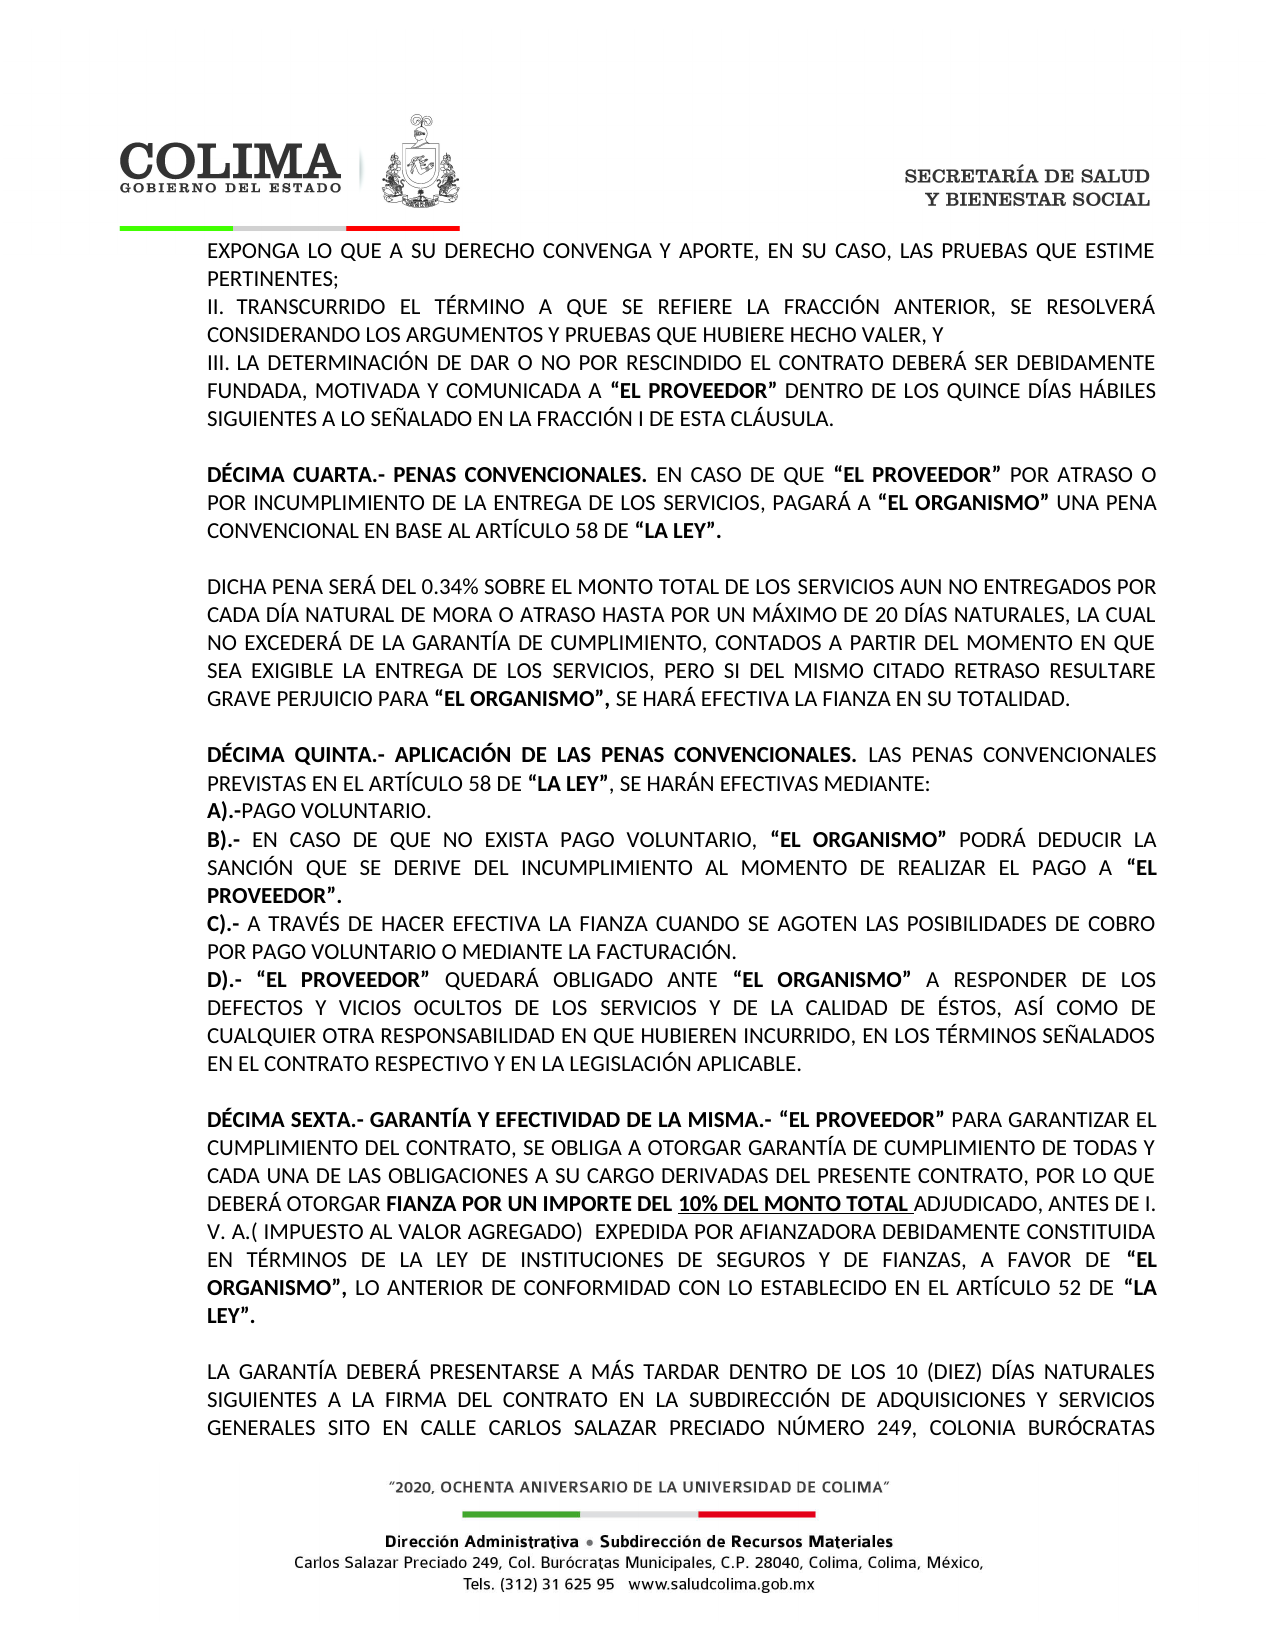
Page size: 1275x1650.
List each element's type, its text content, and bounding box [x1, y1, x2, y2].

text DÉCIMA CUARTA.- PENAS CONVENCIONALES. EN CASO DE QUE “EL PROVEEDOR” POR ATRASO O POR INCUMPLIMIENTO DE LA ENTREGA DE LOS SERVICIOS, PAGARÁ A “EL ORGANISMO” UNA PENA CONVENCIONAL EN BASE AL ARTÍCULO 58 DE “LA LEY”. [207, 460, 1157, 544]
text C).- A TRAVÉS DE HACER EFECTIVA LA FIANZA CUANDO SE AGOTEN LAS POSIBILIDADES DE COBRO POR PAGO VOLUNTARIO O MEDIANTE LA FACTURACIÓN. [207, 909, 1157, 965]
text DICHA PENA SERÁ DEL 0.34% SOBRE EL MONTO TOTAL DE LOS SERVICIOS AUN NO ENTREGADOS POR CADA DÍA NATURAL DE MORA O ATRASO HASTA POR UN MÁXIMO DE 20 DÍAS NATURALES, LA CUAL NO EXCEDERÁ DE LA GARANTÍA DE CUMPLIMIENTO, CONTADOS A PARTIR DEL MOMENTO EN QUE SEA EXIGIBLE LA ENTREGA DE LOS SERVICIOS, PERO SI DEL MISMO CITADO RETRASO RESULTARE GRAVE PERJUICIO PARA “EL ORGANISMO”, SE HARÁ EFECTIVA LA FIANZA EN SU TOTALIDAD. [207, 572, 1157, 713]
list LA DETERMINACIÓN DE DAR O NO POR RESCINDIDO EL CONTRATO DEBERÁ SER DEBIDAMENTE FUNDADA, MOTIVADA Y COMUNICADA A “EL PROVEEDOR” DENTRO DE LOS QUINCE DÍAS HÁBILES SIGUIENTES A LO SEÑALADO EN LA FRACCIÓN I DE ESTA CLÁUSULA. [207, 348, 1157, 432]
picture [0, 1462, 1275, 1622]
text A).-PAGO VOLUNTARIO. [207, 797, 1157, 825]
list TRANSCURRIDO EL TÉRMINO A QUE SE REFIERE LA FRACCIÓN ANTERIOR, SE RESOLVERÁ CONSIDERANDO LOS ARGUMENTOS Y PRUEBAS QUE HUBIERE HECHO VALER, Y [207, 292, 1157, 348]
picture [3, 29, 1267, 255]
text DÉCIMA SEXTA.- GARANTÍA Y EFECTIVIDAD DE LA MISMA.- “EL PROVEEDOR” PARA GARANTIZAR EL CUMPLIMIENTO DEL CONTRATO, SE OBLIGA A OTORGAR GARANTÍA DE CUMPLIMIENTO DE TODAS Y CADA UNA DE LAS OBLIGACIONES A SU CARGO DERIVADAS DEL PRESENTE CONTRATO, POR LO QUE DEBERÁ OTORGAR FIANZA POR UN IMPORTE DEL 10% DEL MONTO TOTAL ADJUDICADO, ANTES DE I. V. A.( IMPUESTO AL VALOR AGREGADO) EXPEDIDA POR AFIANZADORA DEBIDAMENTE CONSTITUIDA EN TÉRMINOS DE LA LEY DE INSTITUCIONES DE SEGUROS Y DE FIANZAS, A FAVOR DE “EL ORGANISMO”, LO ANTERIOR DE CONFORMIDAD CON LO ESTABLECIDO EN EL ARTÍCULO 52 DE “LA LEY”. [207, 1105, 1157, 1329]
text DÉCIMA QUINTA.- APLICACIÓN DE LAS PENAS CONVENCIONALES. LAS PENAS CONVENCIONALES PREVISTAS EN EL ARTÍCULO 58 DE “LA LEY”, SE HARÁN EFECTIVAS MEDIANTE: [207, 741, 1157, 797]
text D).- “EL PROVEEDOR” QUEDARÁ OBLIGADO ANTE “EL ORGANISMO” A RESPONDER DE LOS DEFECTOS Y VICIOS OCULTOS DE LOS SERVICIOS Y DE LA CALIDAD DE ÉSTOS, ASÍ COMO DE CUALQUIER OTRA RESPONSABILIDAD EN QUE HUBIEREN INCURRIDO, EN LOS TÉRMINOS SEÑALADOS EN EL CONTRATO RESPECTIVO Y EN LA LEGISLACIÓN APLICABLE. [207, 965, 1157, 1077]
text B).- EN CASO DE QUE NO EXISTA PAGO VOLUNTARIO, “EL ORGANISMO” PODRÁ DEDUCIR LA SANCIÓN QUE SE DERIVE DEL INCUMPLIMIENTO AL MOMENTO DE REALIZAR EL PAGO A “EL PROVEEDOR”. [207, 825, 1157, 909]
